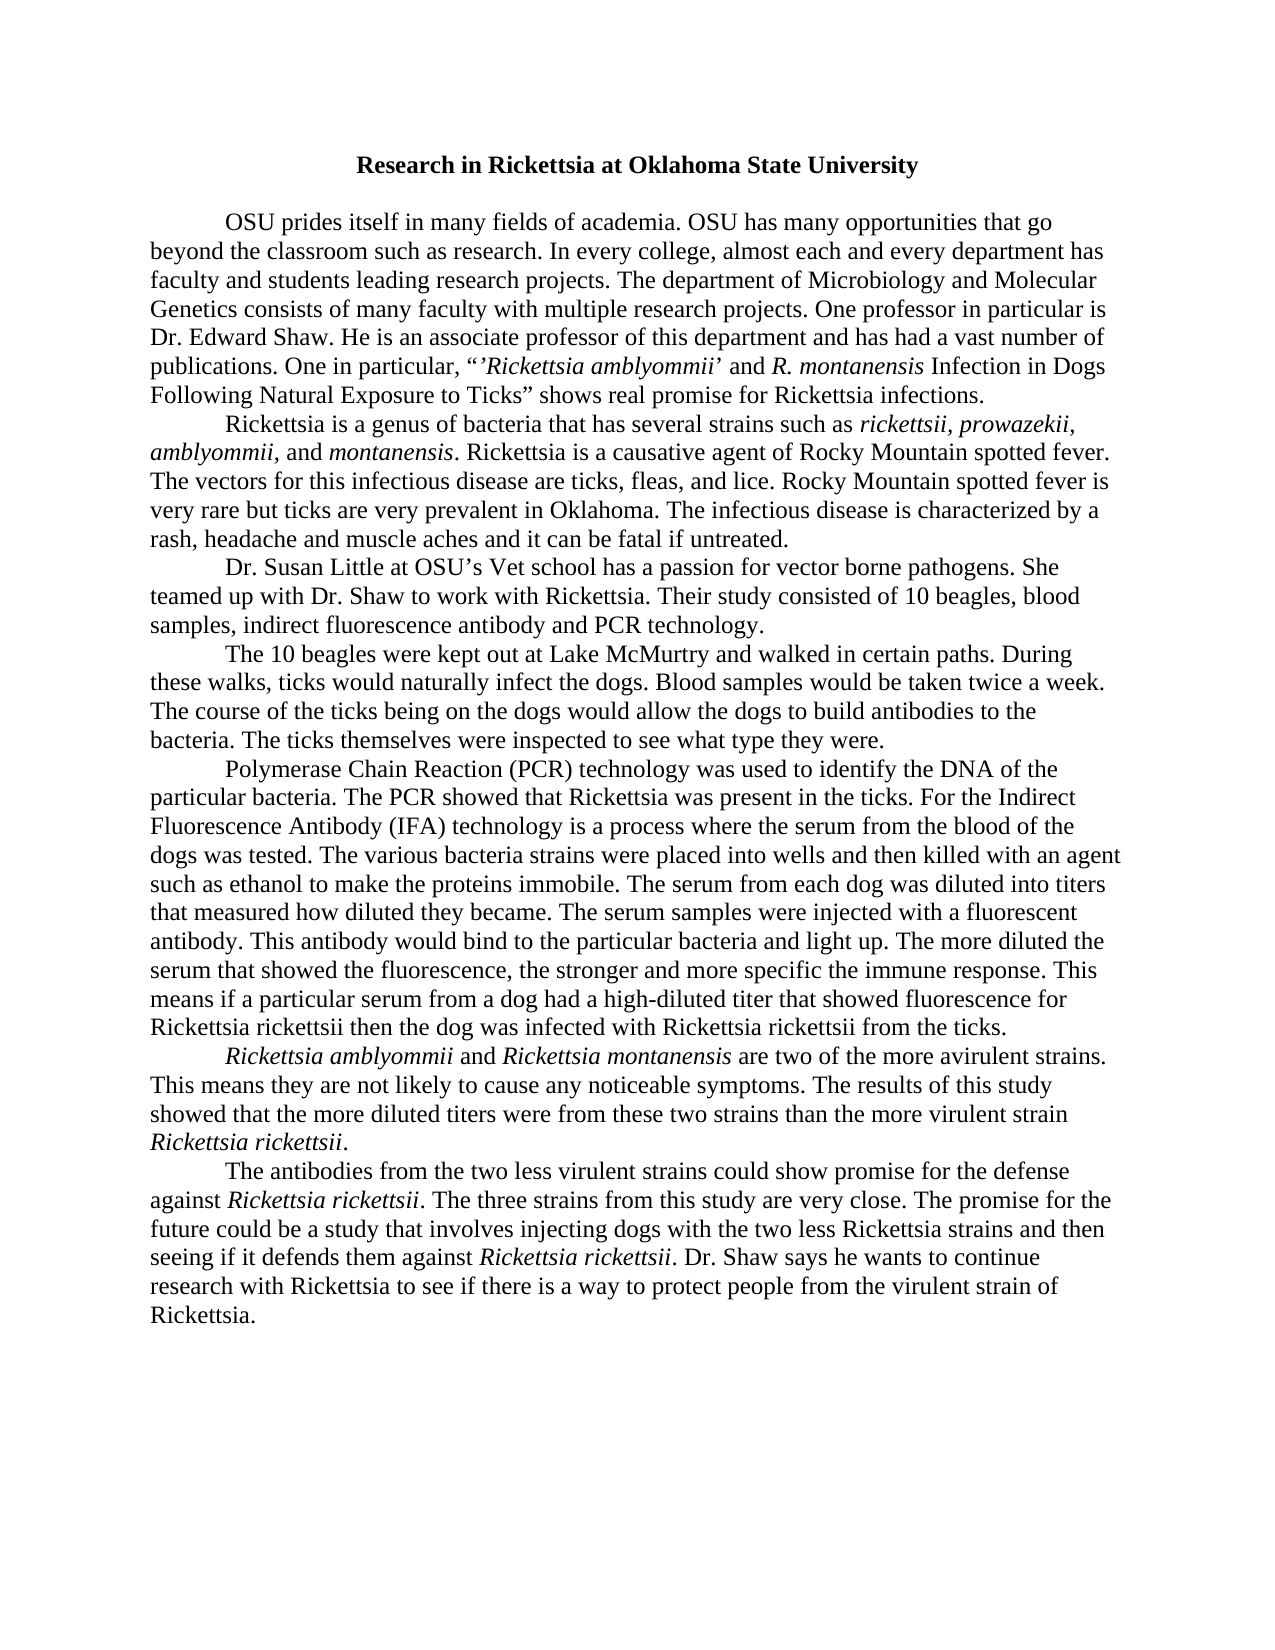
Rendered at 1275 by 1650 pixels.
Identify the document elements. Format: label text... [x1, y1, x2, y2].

text Research in Rickettsia at Oklahoma State University [150, 150, 1125, 179]
text Dr. Susan Little at OSU’s Vet school has a passion for vector borne pathogens. She teamed up with Dr. Shaw to work with Rickettsia. Their study consisted of 10 beagles, blood samples, indirect fluorescence antibody and PCR technology. [150, 552, 1125, 639]
text Polymerase Chain Reaction (PCR) technology was used to identify the DNA of the particular bacteria. The PCR showed that Rickettsia was present in the ticks. For the Indirect Fluorescence Antibody (IFA) technology is a process where the serum from the blood of the dogs was tested. The various bacteria strains were placed into wells and then killed with an agent such as ethanol to make the proteins immobile. The serum from each dog was diluted into titers that measured how diluted they became. The serum samples were injected with a fluorescent antibody. This antibody would bind to the particular bacteria and light up. The more diluted the serum that showed the fluorescence, the stronger and more specific the immune response. This means if a particular serum from a dog had a high-diluted titer that showed fluorescence for Rickettsia rickettsii then the dog was infected with Rickettsia rickettsii from the ticks. [150, 754, 1125, 1041]
text Rickettsia amblyommii and Rickettsia montanensis are two of the more avirulent strains. This means they are not likely to cause any noticeable symptoms. The results of this study showed that the more diluted titers were from these two strains than the more virulent strain Rickettsia rickettsii. [150, 1041, 1125, 1156]
text The 10 beagles were kept out at Lake McMurtry and walked in certain paths. During these walks, ticks would naturally infect the dogs. Blood samples would be taken twice a week. The course of the ticks being on the dogs would allow the dogs to build antibodies to the bacteria. The ticks themselves were inspected to see what type they were. [150, 639, 1125, 754]
text OSU prides itself in many fields of academia. OSU has many opportunities that go beyond the classroom such as research. In every college, almost each and every department has faculty and students leading research projects. The department of Microbiology and Molecular Genetics consists of many faculty with multiple research projects. One professor in particular is Dr. Edward Shaw. He is an associate professor of this department and has had a vast number of publications. One in particular, “’Rickettsia amblyommii’ and R. montanensis Infection in Dogs Following Natural Exposure to Ticks” shows real promise for Rickettsia infections. [150, 207, 1125, 409]
text Rickettsia is a genus of bacteria that has several strains such as rickettsii, prowazekii, amblyommii, and montanensis. Rickettsia is a causative agent of Rocky Mountain spotted fever. The vectors for this infectious disease are ticks, fleas, and lice. Rocky Mountain spotted fever is very rare but ticks are very prevalent in Oklahoma. The infectious disease is characterized by a rash, headache and muscle aches and it can be fatal if untreated. [150, 409, 1125, 552]
text The antibodies from the two less virulent strains could show promise for the defense against Rickettsia rickettsii. The three strains from this study are very close. The promise for the future could be a study that involves injecting dogs with the two less Rickettsia strains and then seeing if it defends them against Rickettsia rickettsii. Dr. Shaw says he wants to continue research with Rickettsia to see if there is a way to protect people from the virulent strain of Rickettsia. [150, 1156, 1125, 1329]
